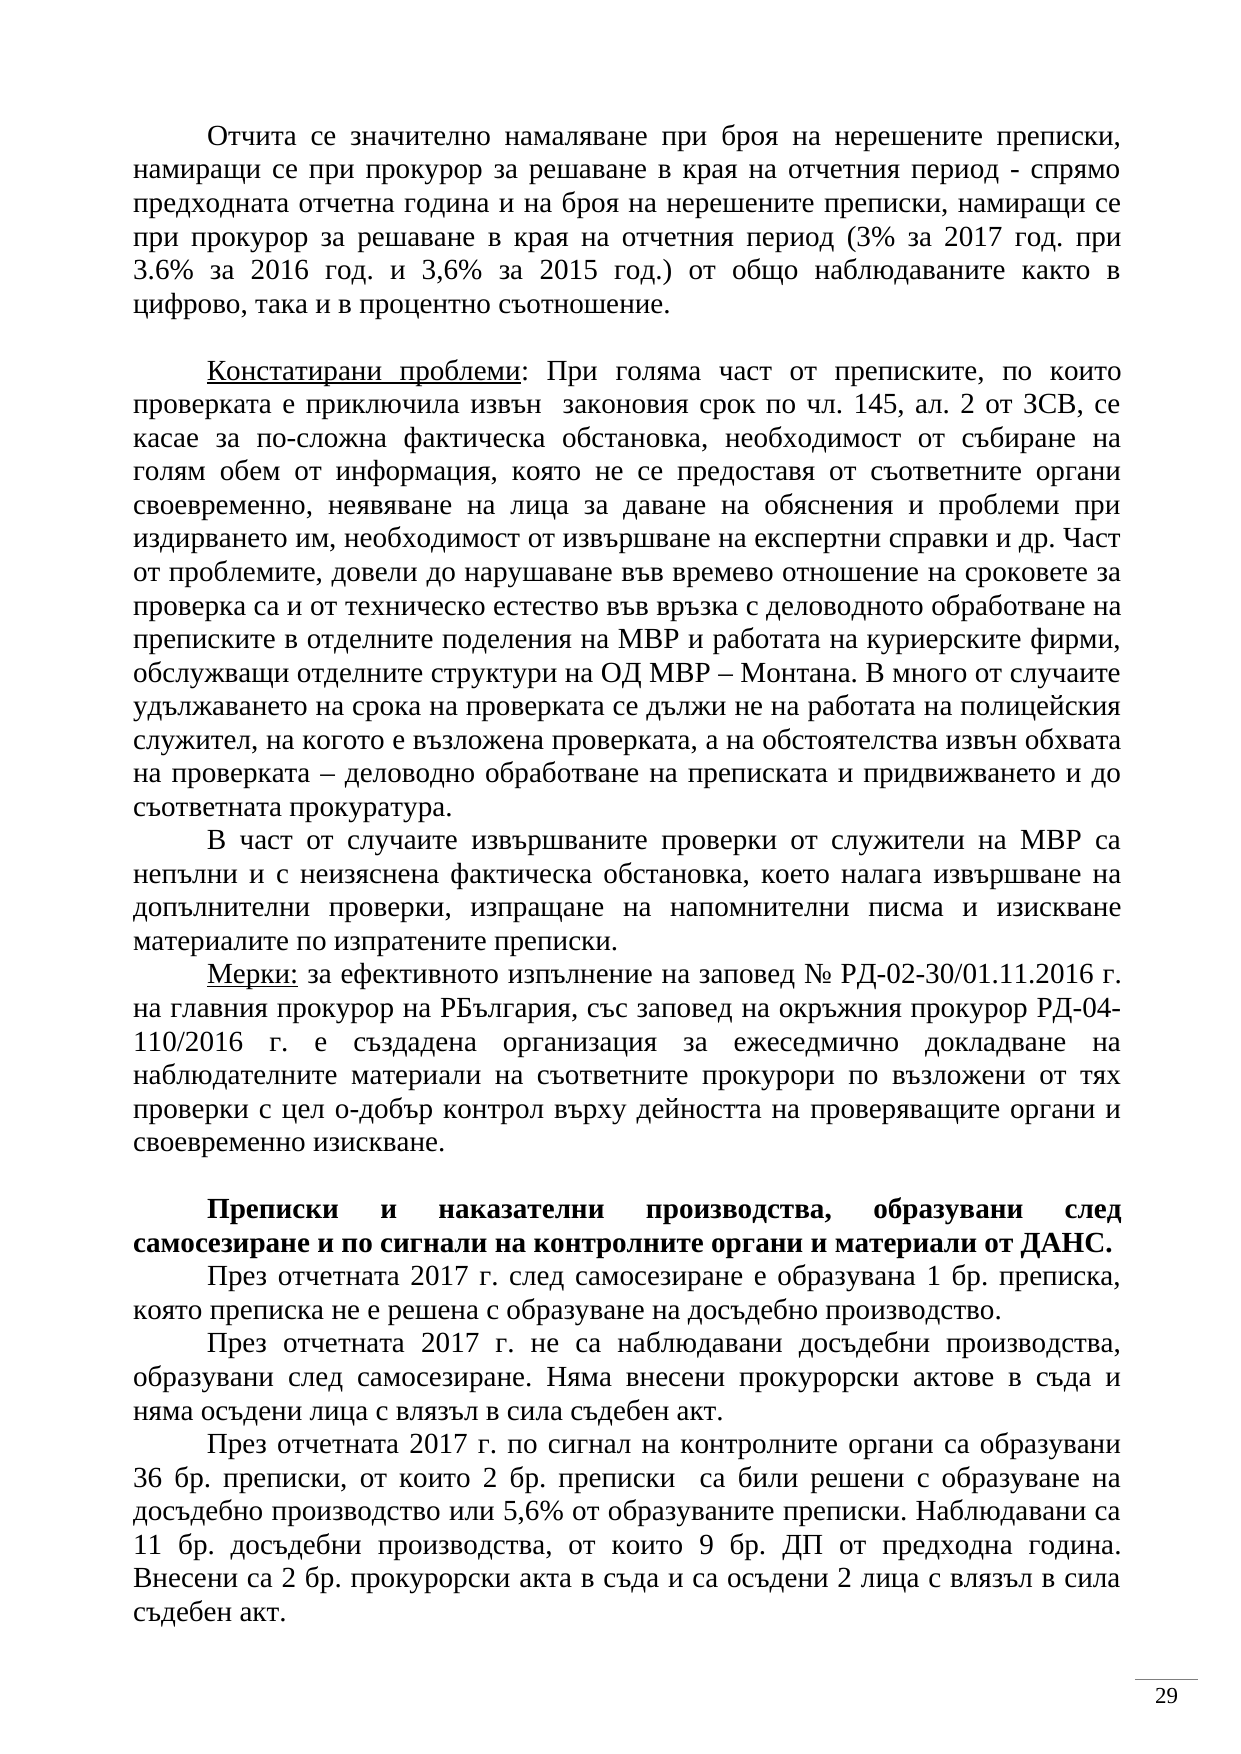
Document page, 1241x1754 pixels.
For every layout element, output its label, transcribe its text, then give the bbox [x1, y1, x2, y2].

text Мерки: за ефективното изпълнение на заповед № РД-02-30/01.11.2016 г. на главния прокурор на РБългария, със заповед на окръжния прокурор РД-04-110/2016 г. е създадена организация за ежеседмично докладване на наблюдателните материали на съответните прокурори по възложени от тях проверки с цел о-добър контрол върху дейността на проверяващите органи и своевременно изискване. [133, 957, 1122, 1158]
text През отчетната 2017 г. по сигнал на контролните органи са образувани 36 бр. преписки, от които 2 бр. преписки са били решени с образуване на досъдебно производство или 5,6% от образуваните преписки. Наблюдавани са 11 бр. досъдебни производства, от които 9 бр. ДП от предходна година. Внесени са 2 бр. прокурорски акта в съда и са осъдени 2 лица с влязъл в сила съдебен акт. [133, 1426, 1122, 1627]
text През отчетната 2017 г. след самосезиране е образувана 1 бр. преписка, която преписка не е решена с образуване на досъдебно производство. [133, 1258, 1122, 1326]
text В част от случаите извършваните проверки от служители на МВР са непълни и с неизяснена фактическа обстановка, което налага извършване на допълнителни проверки, изпращане на напомнителни писма и изискване материалите по изпратените преписки. [133, 822, 1122, 957]
text Констатирани проблеми: При голяма част от преписките, по които проверката е приключила извън законовия срок по чл. 145, ал. 2 от ЗСВ, се касае за по-сложна фактическа обстановка, необходимост от събиране на голям обем от информация, която не се предоставя от съответните органи своевременно, неявяване на лица за даване на обяснения и проблеми при издирването им, необходимост от извършване на експертни справки и др. Част от проблемите, довели до нарушаване във времево отношение на сроковете за проверка са и от техническо естество във връзка с деловодното обработване на преписките в отделните поделения на МВР и работата на куриерските фирми, обслужващи отделните структури на ОД МВР – Монтана. В много от случаите удължаването на срока на проверката се дължи не на работата на полицейския служител, на когото е възложена проверката, а на обстоятелства извън обхвата на проверката – деловодно обработване на преписката и придвижването и до съответната прокуратура. [133, 353, 1122, 822]
text Отчита се значително намаляване при броя на нерешените преписки, намиращи се при прокурор за решаване в края на отчетния период - спрямо предходната отчетна година и на броя на нерешените преписки, намиращи се при прокурор за решаване в края на отчетния период (3% за 2017 год. при 3.6% за 2016 год. и 3,6% за 2015 год.) от общо наблюдаваните както в цифрово, така и в процентно съотношение. [133, 118, 1122, 319]
text Преписки и наказателни производства, образувани след самосезиране и по сигнали на контролните органи и материали от ДАНС. [133, 1191, 1122, 1258]
text През отчетната 2017 г. не са наблюдавани досъдебни производства, образувани след самосезиране. Няма внесени прокурорски актове в съда и няма осъдени лица с влязъл в сила съдебен акт. [133, 1326, 1122, 1426]
